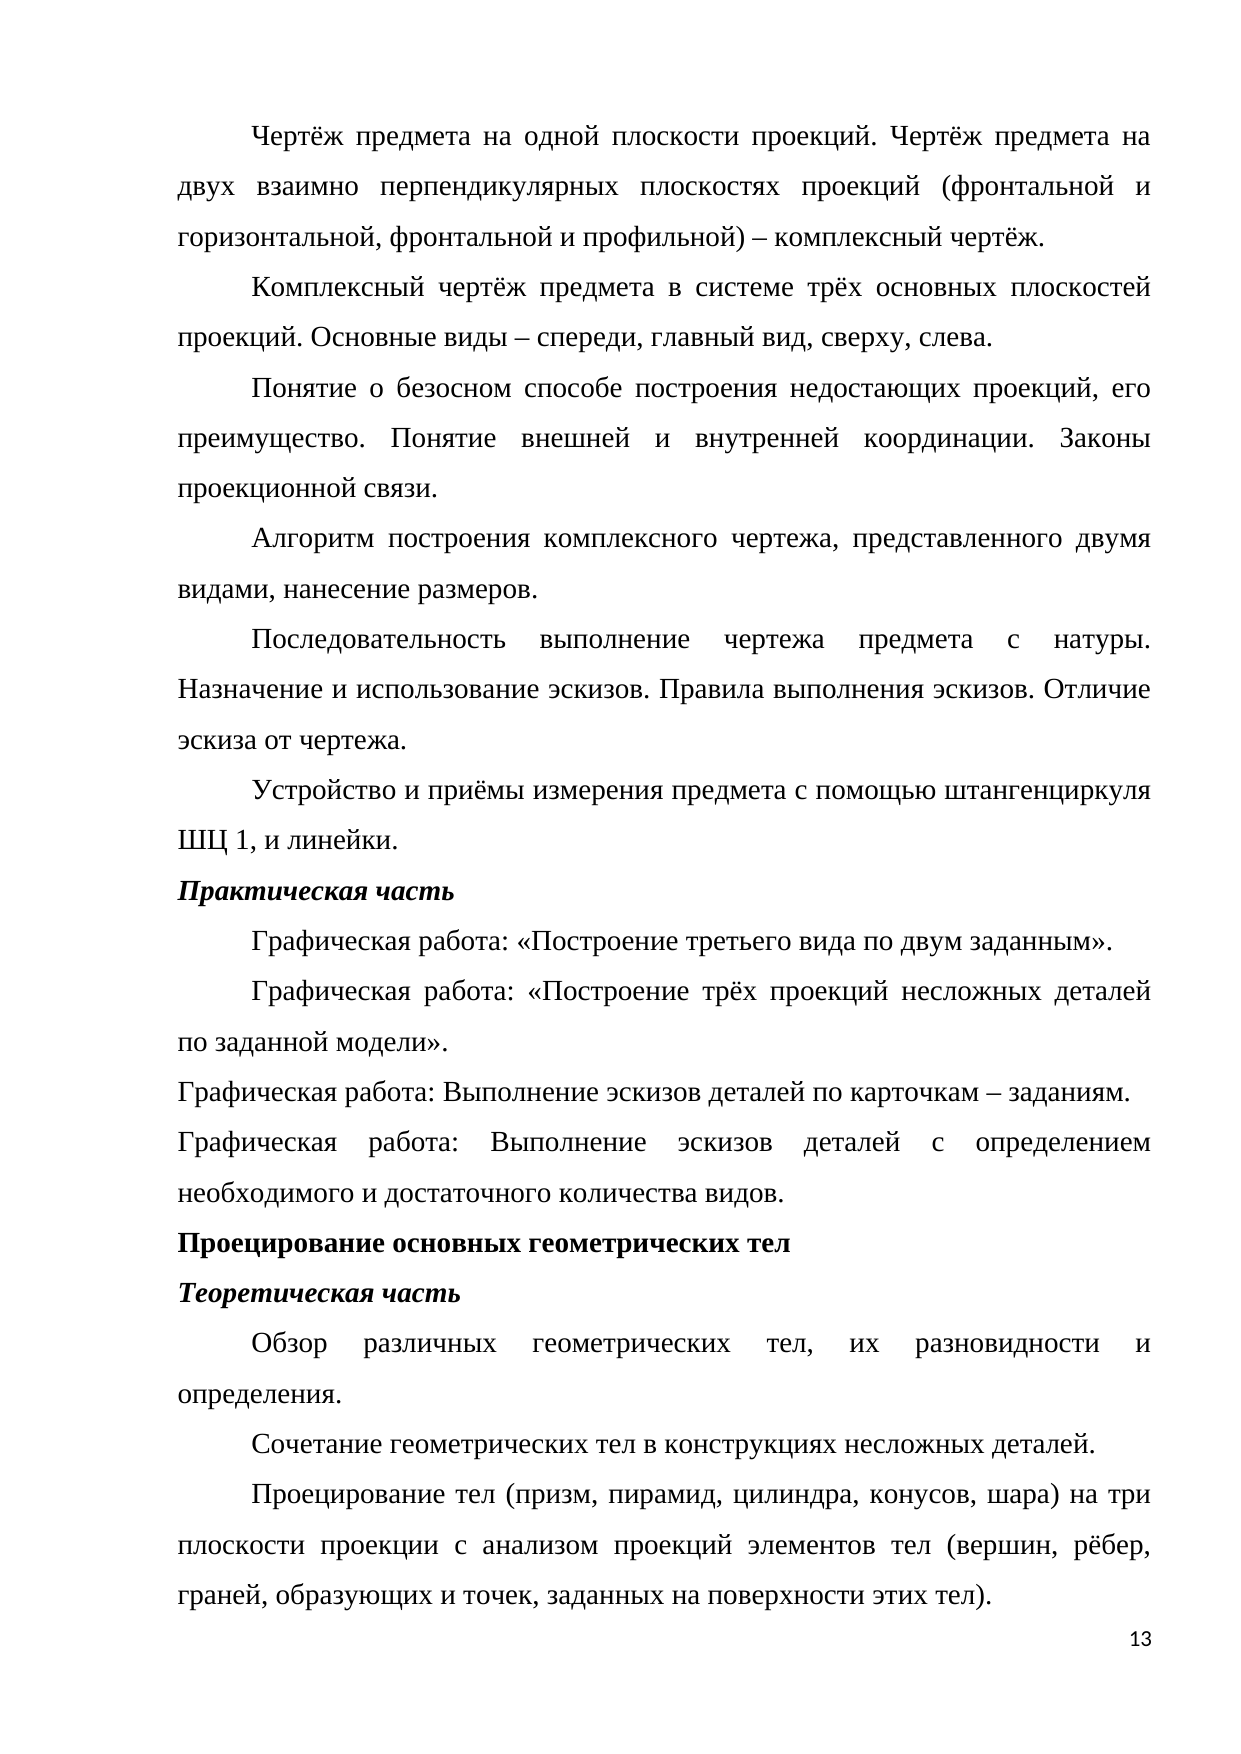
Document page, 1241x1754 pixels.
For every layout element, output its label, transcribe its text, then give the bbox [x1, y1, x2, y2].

text Сочетание геометрических тел в конструкциях несложных деталей. [177, 1426, 1152, 1460]
text Проецирование тел (призм, пирамид, цилиндра, конусов, шара) на три плоскости проекции с анализом проекций элементов тел (вершин, рёбер, граней, образующих и точек, заданных на поверхности этих тел). [177, 1477, 1152, 1611]
text Проецирование основных геометрических тел [177, 1225, 1152, 1258]
text Устройство и приёмы измерения предмета с помощью штангенциркуля ШЦ 1, и линейки. [177, 772, 1152, 856]
text Комплексный чертёж предмета в системе трёх основных плоскостей проекций. Основные виды – спереди, главный вид, сверху, слева. [177, 269, 1152, 353]
text Последовательность выполнение чертежа предмета с натуры. Назначение и использование эскизов. Правила выполнения эскизов. Отличие эскиза от чертежа. [177, 621, 1152, 755]
text Обзор различных геометрических тел, их разновидности и определения. [177, 1326, 1152, 1409]
text Графическая работа: «Построение трёх проекций несложных деталей по заданной модели». [177, 973, 1152, 1057]
text Чертёж предмета на одной плоскости проекций. Чертёж предмета на двух взаимно перпендикулярных плоскостях проекций (фронтальной и горизонтальной, фронтальной и профильной) – комплексный чертёж. [177, 118, 1152, 252]
text Графическая работа: Выполнение эскизов деталей по карточкам – заданиям. [177, 1074, 1152, 1108]
text Графическая работа: Выполнение эскизов деталей с определением необходимого и достаточного количества видов. [177, 1124, 1152, 1208]
text Практическая часть [177, 873, 1152, 906]
text Понятие о безосном способе построения недостающих проекций, его преимущество. Понятие внешней и внутренней координации. Законы проекционной связи. [177, 370, 1152, 504]
text Теоретическая часть [177, 1275, 1152, 1309]
text Алгоритм построения комплексного чертежа, представленного двумя видами, нанесение размеров. [177, 521, 1152, 604]
text Графическая работа: «Построение третьего вида по двум заданным». [177, 923, 1152, 957]
